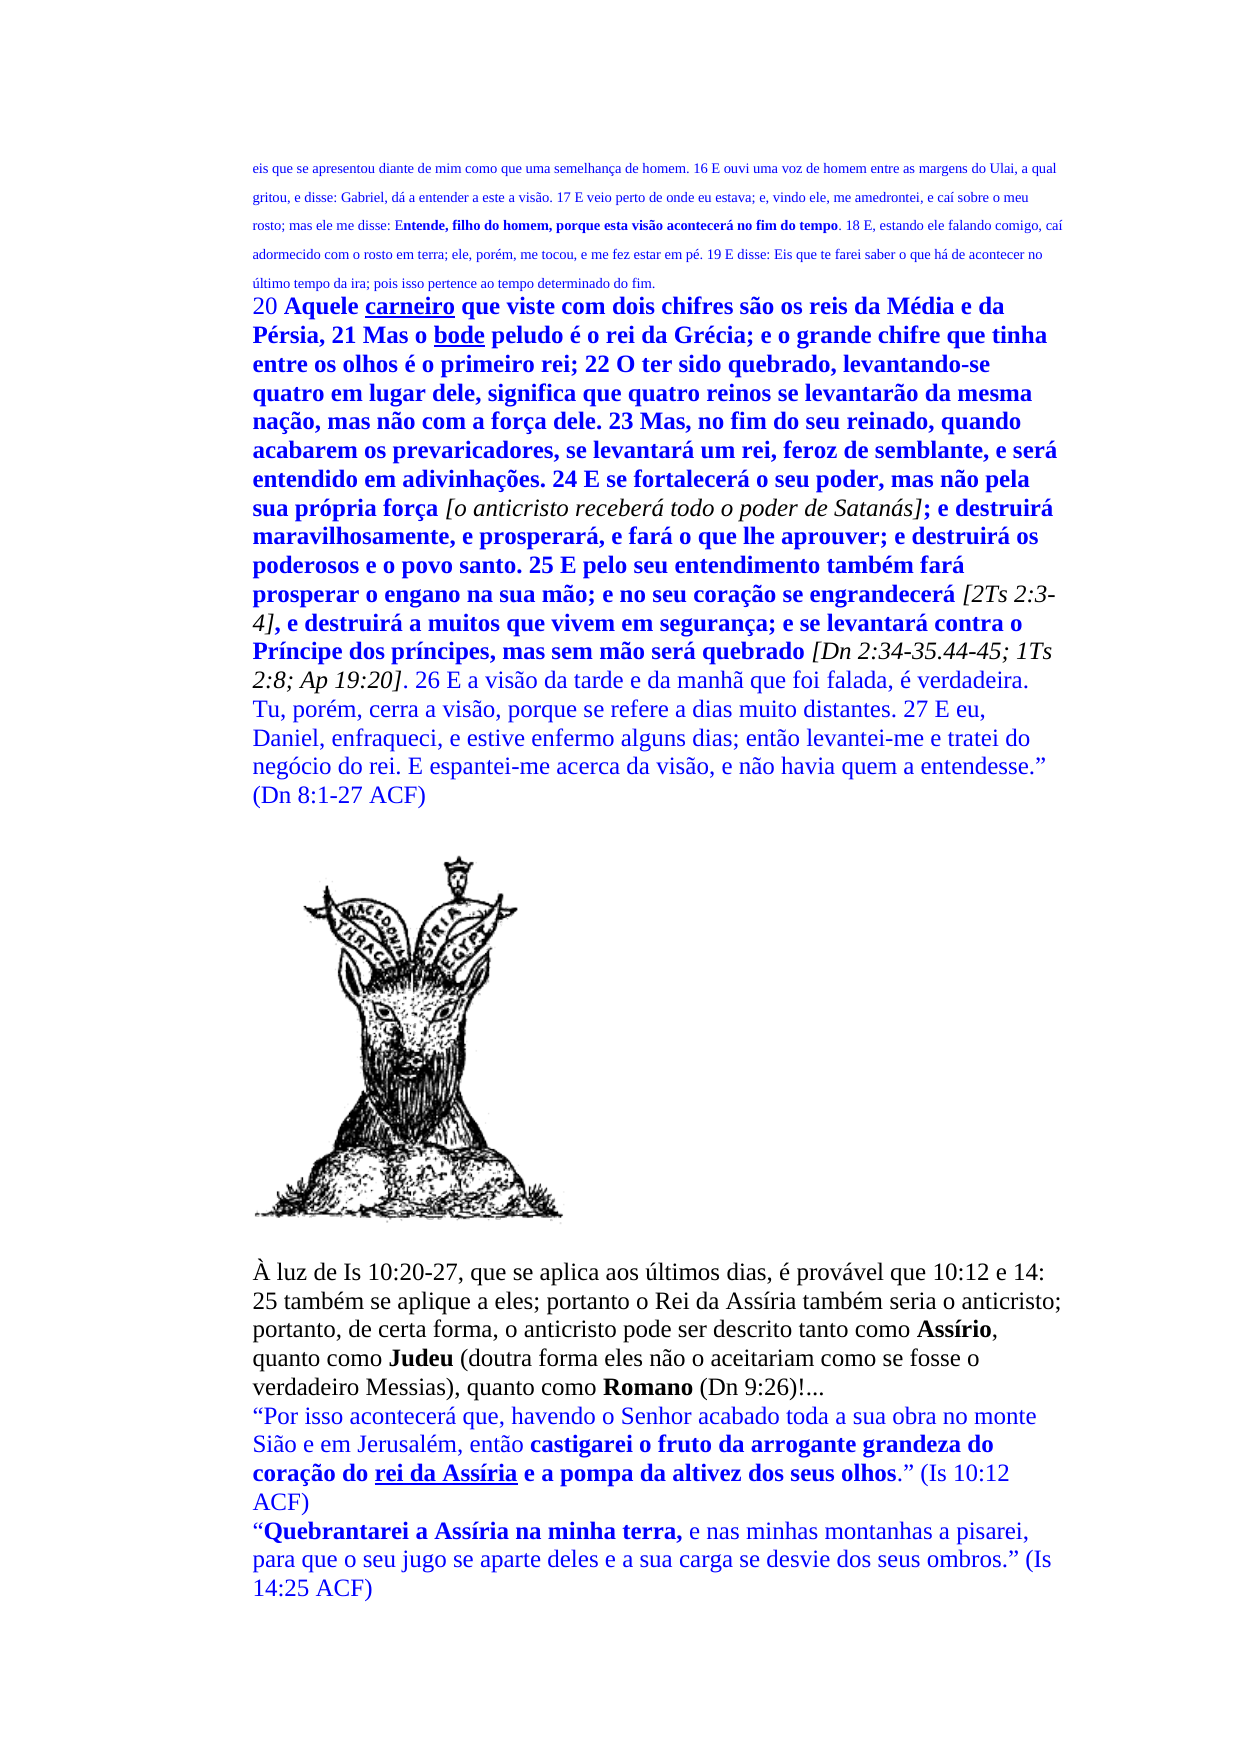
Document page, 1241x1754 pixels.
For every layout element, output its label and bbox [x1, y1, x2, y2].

text [215, 148, 1063, 1602]
picture [252, 837, 568, 1229]
